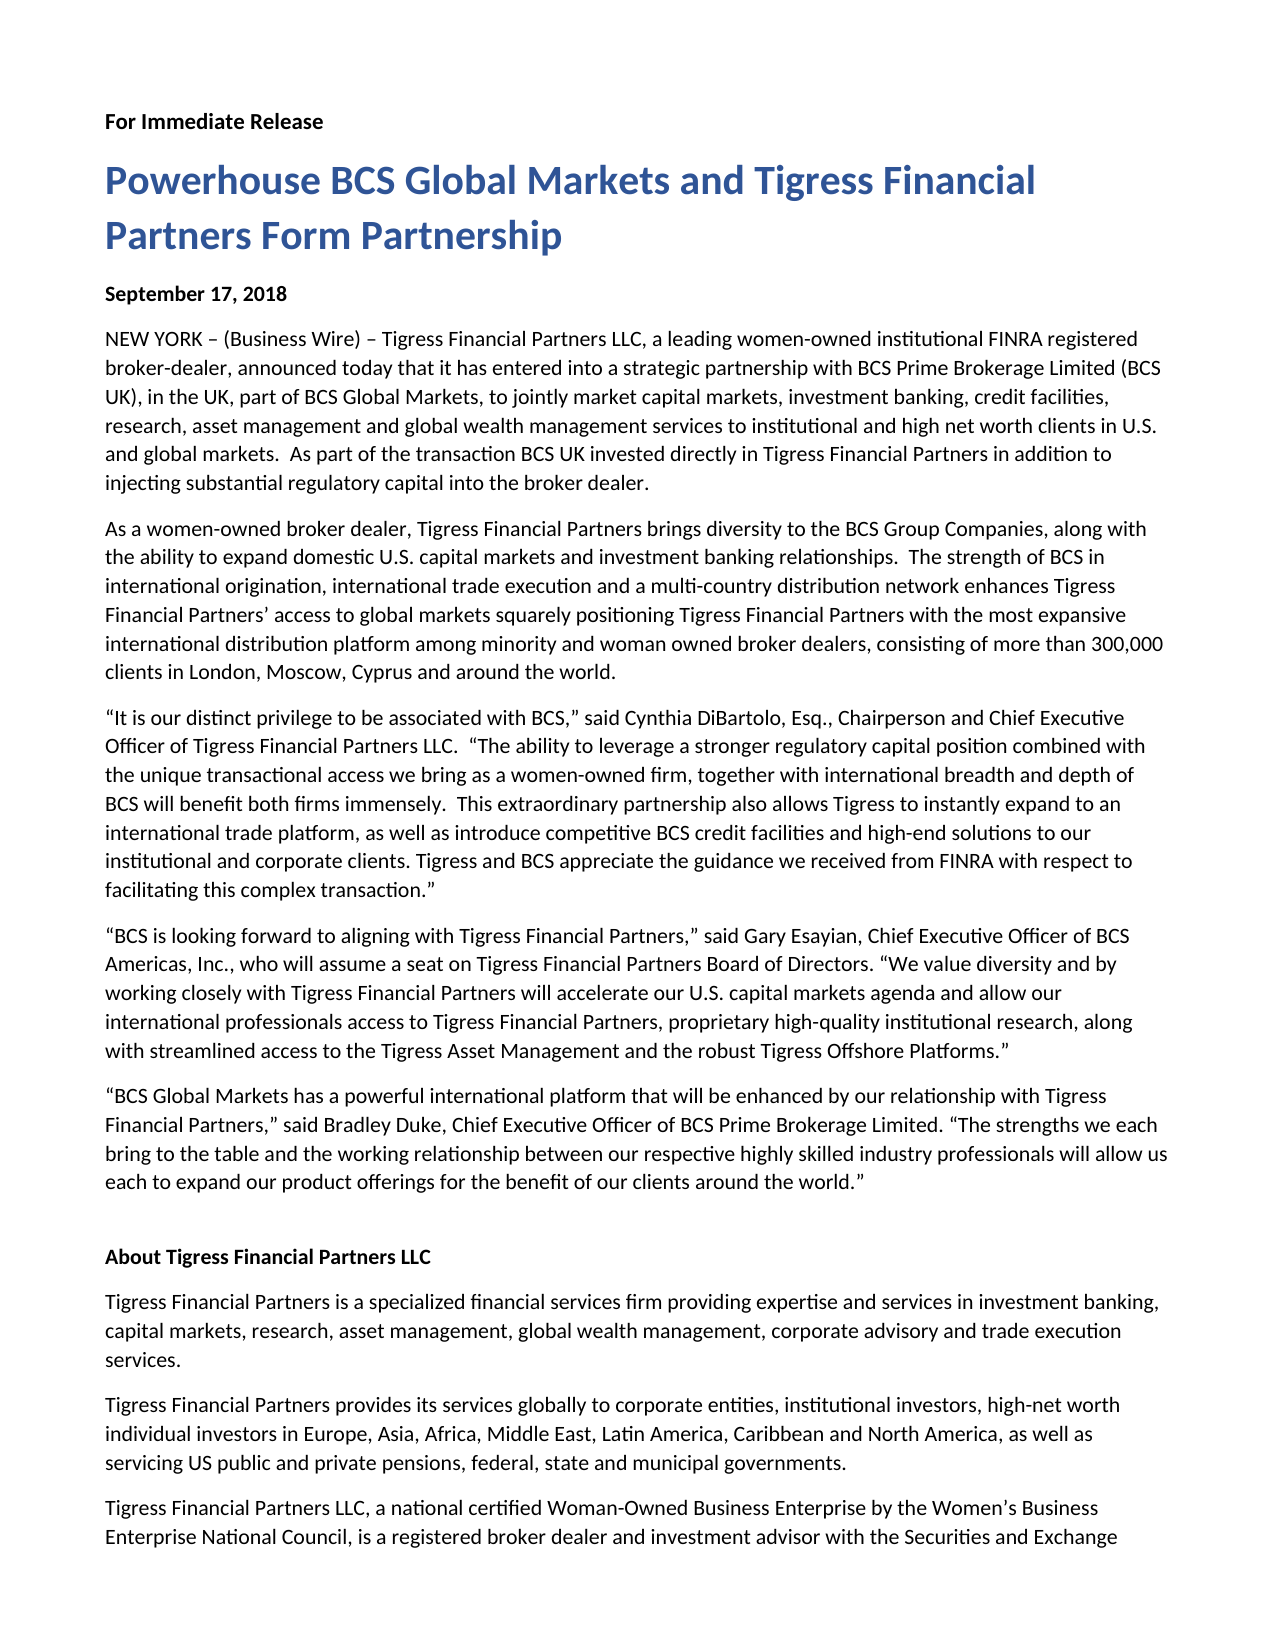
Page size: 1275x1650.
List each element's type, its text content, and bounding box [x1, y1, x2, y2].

text Tigress Financial Partners provides its services globally to corporate entities, institutional investors, high-net worth individual investors in Europe, Asia, Africa, Middle East, Latin America, Caribbean and North America, as well as servicing US public and private pensions, federal, state and municipal governments. [105, 1391, 1170, 1476]
text “BCS is looking forward to aligning with Tigress Financial Partners,” said Gary Esayian, Chief Executive Officer of BCS Americas, Inc., who will assume a seat on Tigress Financial Partners Board of Directors. “We value diversity and by working closely with Tigress Financial Partners will accelerate our U.S. capital markets agenda and allow our international professionals access to Tigress Financial Partners, proprietary high-quality institutional research, along with streamlined access to the Tigress Asset Management and the robust Tigress Offshore Platforms.” [105, 922, 1170, 1063]
text “BCS Global Markets has a powerful international platform that will be enhanced by our relationship with Tigress Financial Partners,” said Bradley Duke, Chief Executive Officer of BCS Prime Brokerage Limited. “The strengths we each bring to the table and the working relationship between our respective highly skilled industry professionals will allow us each to expand our product offerings for the benefit of our clients around the world.” [105, 1082, 1170, 1195]
text For Immediate Release [105, 107, 1170, 135]
text NEW YORK – (Business Wire) – Tigress Financial Partners LLC, a leading women-owned institutional FINRA registered broker-dealer, announced today that it has entered into a strategic partnership with BCS Prime Brokerage Limited (BCS UK), in the UK, part of BCS Global Markets, to jointly market capital markets, investment banking, credit facilities, research, asset management and global wealth management services to institutional and high net worth clients in U.S. and global markets. As part of the transaction BCS UK invested directly in Tigress Financial Partners in addition to injecting substantial regulatory capital into the broker dealer. [105, 326, 1170, 496]
text As a women-owned broker dealer, Tigress Financial Partners brings diversity to the BCS Group Companies, along with the ability to expand domestic U.S. capital markets and investment banking relationships. The strength of BCS in international origination, international trade execution and a multi-country distribution network enhances Tigress Financial Partners’ access to global markets squarely positioning Tigress Financial Partners with the most expansive international distribution platform among minority and woman owned broker dealers, consisting of more than 300,000 clients in London, Moscow, Cyprus and around the world. [105, 515, 1170, 685]
text Tigress Financial Partners is a specialized financial services firm providing expertise and services in investment banking, capital markets, research, asset management, global wealth management, corporate advisory and trade execution services. [105, 1288, 1170, 1373]
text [105, 1494, 1170, 1550]
text Powerhouse BCS Global Markets and Tigress Financial Partners Form Partnership [105, 154, 1170, 259]
text September 17, 2018 [105, 280, 1170, 307]
text About Tigress Financial Partners LLC [105, 1243, 1170, 1270]
text “It is our distinct privilege to be associated with BCS,” said Cynthia DiBartolo, Esq., Chairperson and Chief Executive Officer of Tigress Financial Partners LLC. “The ability to leverage a stronger regulatory capital position combined with the unique transactional access we bring as a women-owned firm, together with international breadth and depth of BCS will benefit both firms immensely. This extraordinary partnership also allows Tigress to instantly expand to an international trade platform, as well as introduce competitive BCS credit facilities and high-end solutions to our institutional and corporate clients. Tigress and BCS appreciate the guidance we received from FINRA with respect to facilitating this complex transaction.” [105, 704, 1170, 903]
